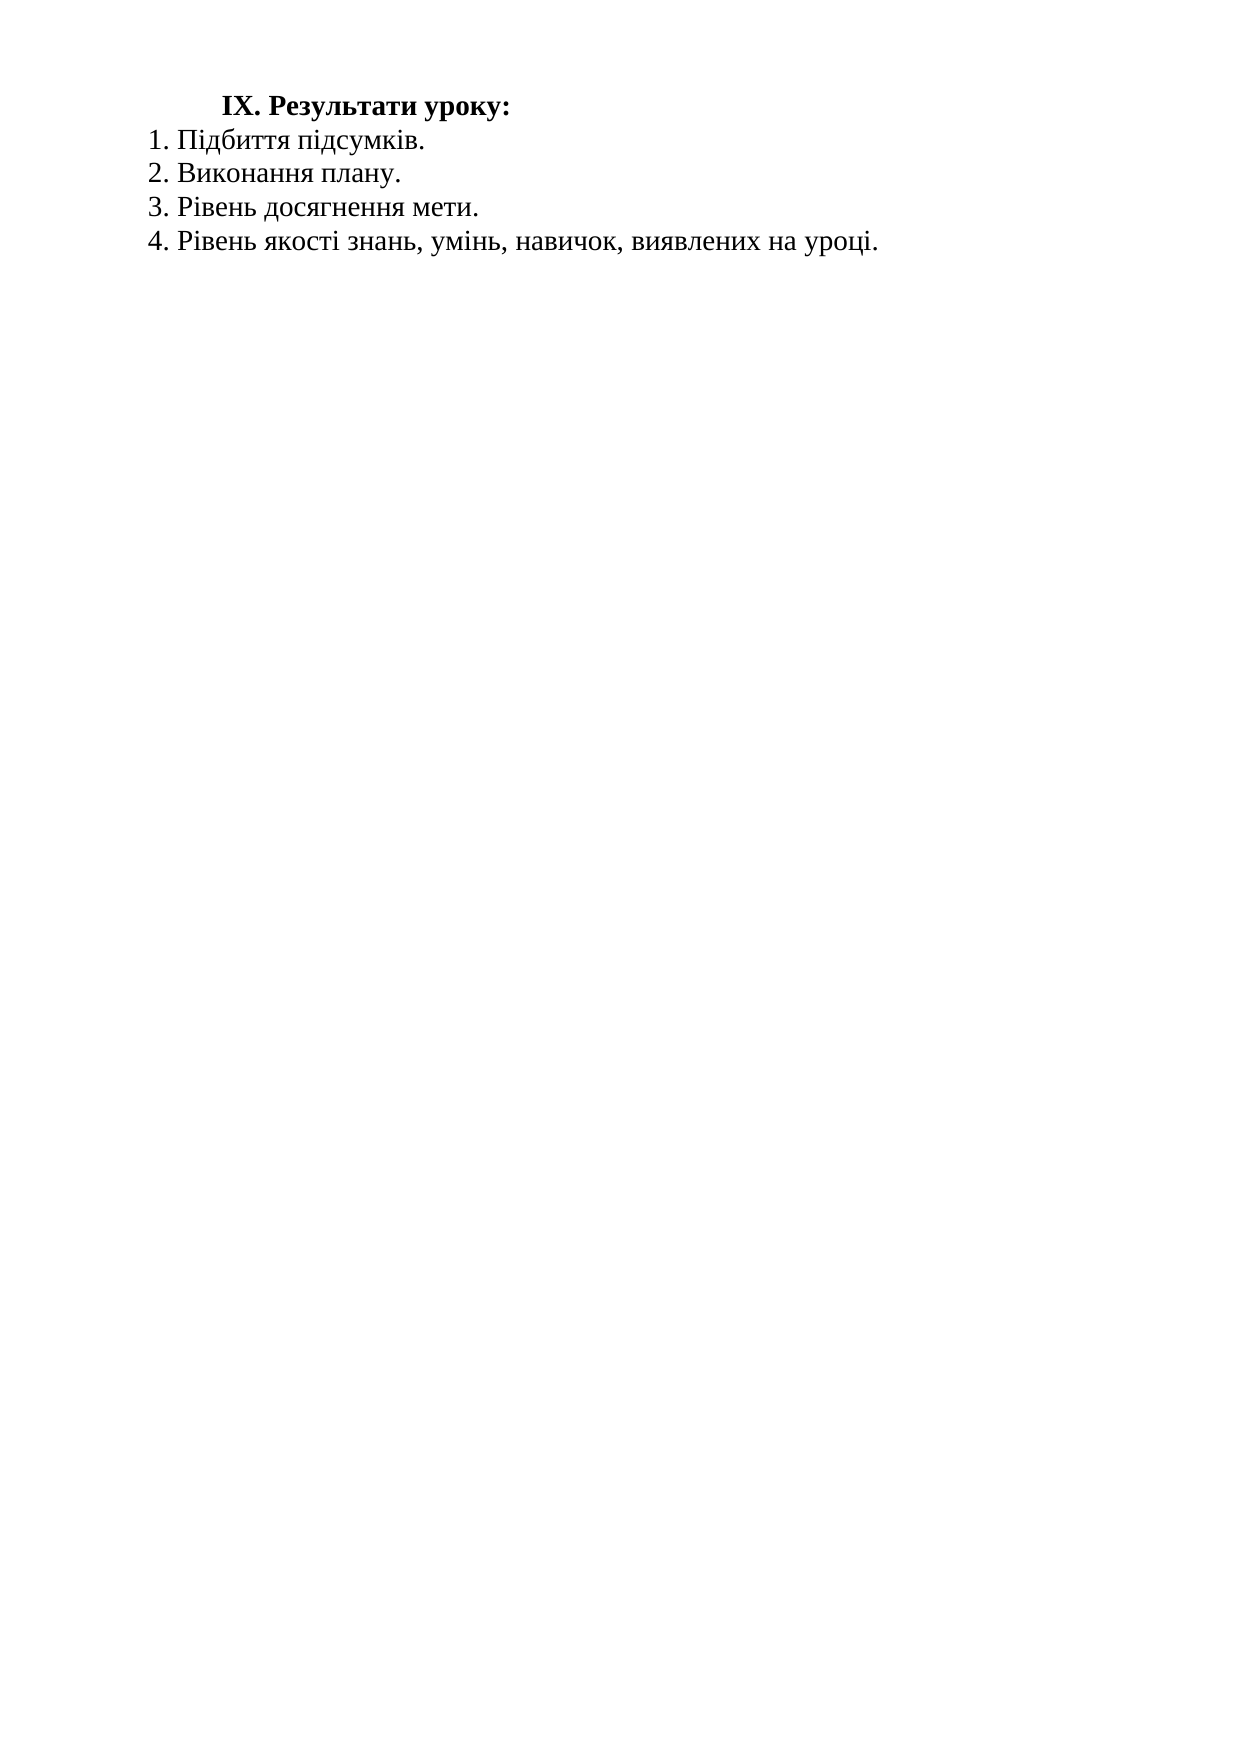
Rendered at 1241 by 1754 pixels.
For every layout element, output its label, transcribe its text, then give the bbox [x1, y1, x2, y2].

text 3. Рівень досягнення мети. [148, 189, 1152, 223]
text 4. Рівень якості знань, умінь, навичок, виявлених на уроці. [148, 223, 1152, 256]
text IX. Результати уроку: [148, 88, 1152, 122]
text 2. Виконання плану. [148, 156, 1152, 189]
text 1. Підбиття підсумків. [148, 122, 1152, 156]
